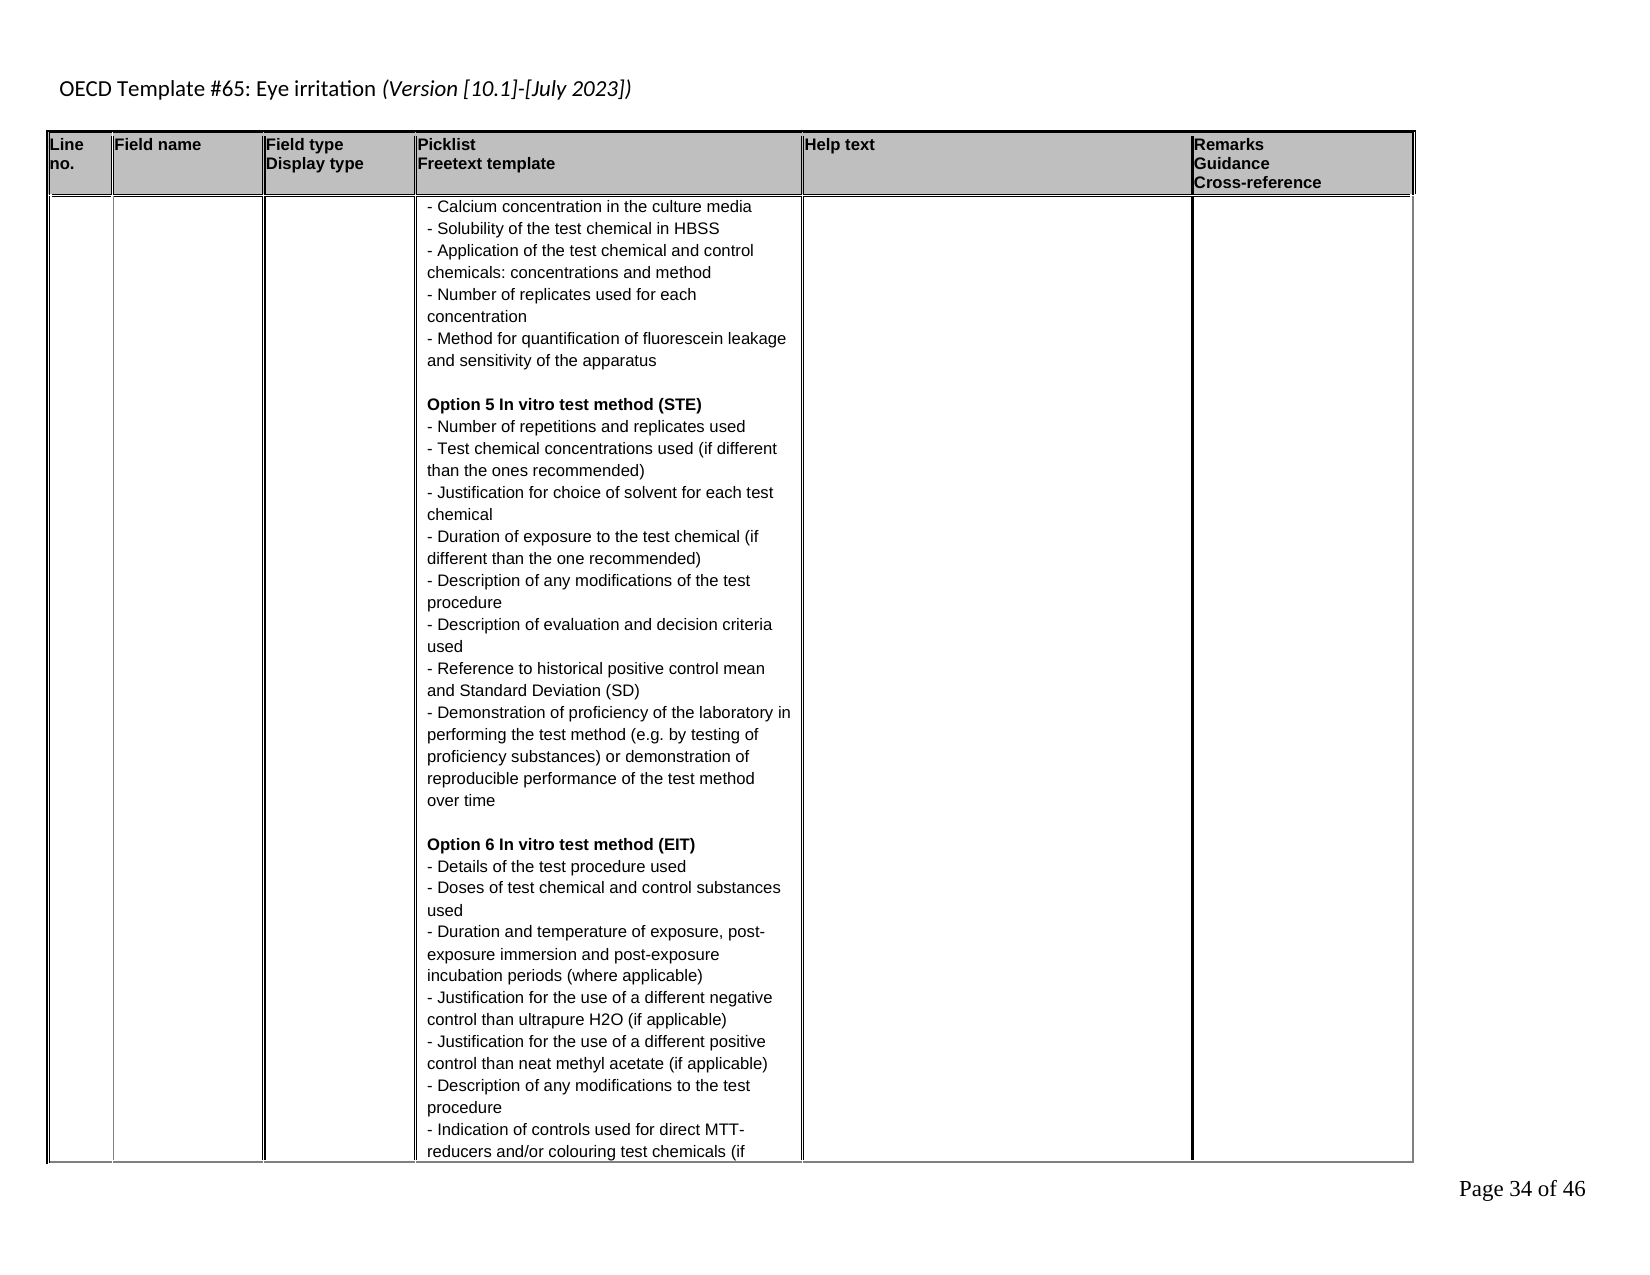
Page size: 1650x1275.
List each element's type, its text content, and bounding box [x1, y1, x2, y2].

table_cell Text template Display: Detailed [264, 197, 416, 1161]
table_header Line no. [50, 133, 112, 194]
table_header Help text [803, 133, 1192, 194]
table_cell Details on study design [113, 194, 264, 1161]
table_header Field type Display type [264, 133, 416, 194]
table_cell [1192, 194, 1414, 1161]
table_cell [803, 197, 1192, 1161]
table_header Field name [113, 132, 264, 194]
table_cell [48, 194, 112, 1161]
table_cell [416, 197, 803, 1161]
table_header Remarks Guidance Cross-reference [1192, 133, 1412, 194]
table_header Picklist Freetext template [416, 133, 803, 194]
